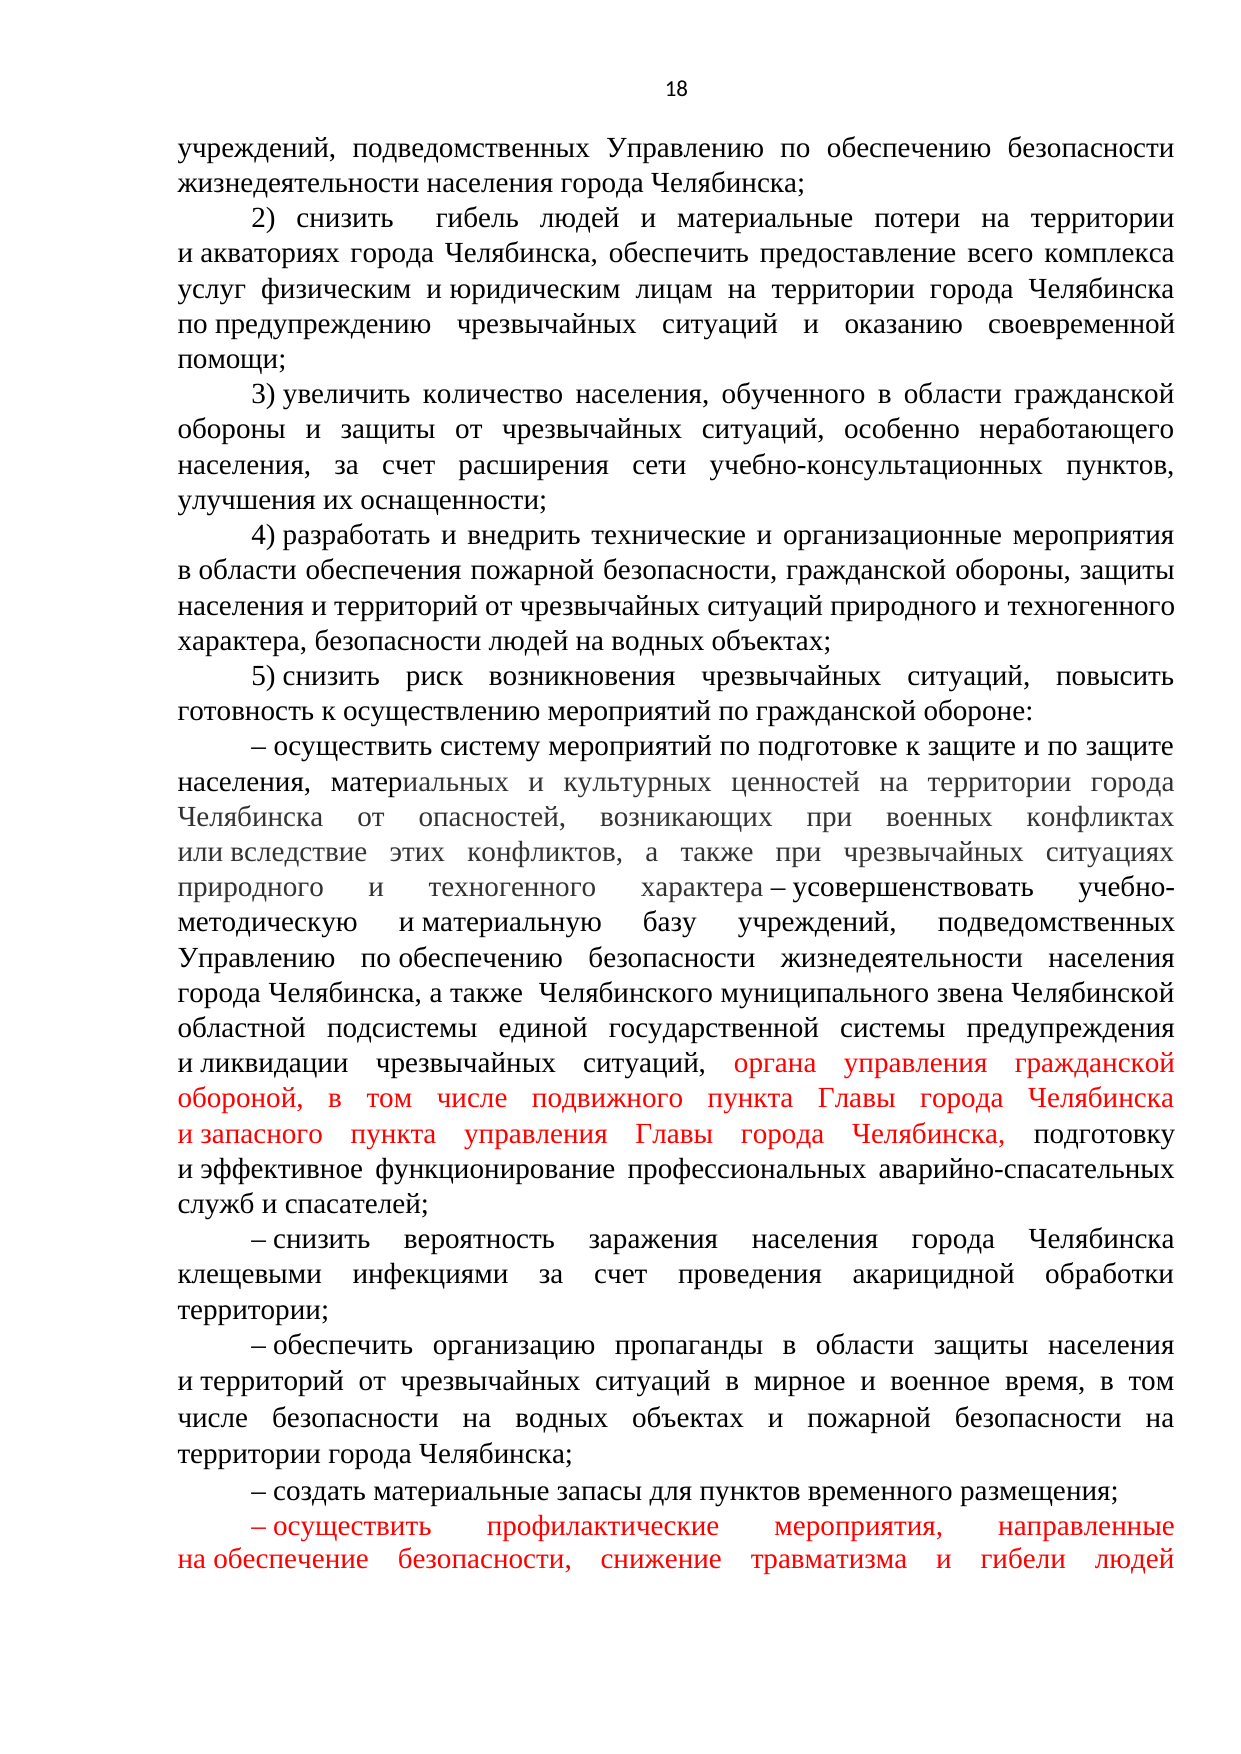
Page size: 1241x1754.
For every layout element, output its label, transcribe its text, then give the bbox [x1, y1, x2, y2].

text – осуществить систему мероприятий по подготовке к защите и по защите населения, материальных и культурных ценностей на территории города Челябинска от опасностей, возникающих при военных конфликтах или вследствие этих конфликтов, а также при чрезвычайных ситуациях природного и техногенного характера – усовершенствовать учебно-методическую и материальную базу учреждений, подведомственных Управлению по обеспечению безопасности жизнедеятельности населения города Челябинска, а также Челябинского муниципального звена Челябинской областной подсистемы единой государственной системы предупреждения и ликвидации чрезвычайных ситуаций, органа управления гражданской обороной, в том числе подвижного пункта Главы города Челябинска и запасного пункта управления Главы города Челябинска, подготовку и эффективное функционирование профессиональных аварийно-спасательных служб и спасателей; [177, 728, 1175, 799]
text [177, 130, 1175, 199]
text 2) снизить гибель людей и материальные потери на территории и акваториях города Челябинска, обеспечить предоставление всего комплекса услуг физическим и юридическим лицам на территории города Челябинска по предупреждению чрезвычайных ситуаций и оказанию своевременной помощи; [177, 200, 1175, 375]
text 5) снизить риск возникновения чрезвычайных ситуаций, повысить готовность к осуществлению мероприятий по гражданской обороне: [177, 658, 1175, 727]
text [177, 1508, 1175, 1575]
text – создать материальные запасы для пунктов временного размещения; [177, 1473, 1175, 1506]
text – снизить вероятность заражения населения города Челябинска клещевыми инфекциями за счет проведения акарицидной обработки территории; [177, 1221, 1175, 1325]
text – осуществить систему мероприятий по подготовке к защите и по защите населения, материальных и культурных ценностей на территории города Челябинска от опасностей, возникающих при военных конфликтах или вследствие этих конфликтов, а также при чрезвычайных ситуациях природного и техногенного характера – усовершенствовать учебно-методическую и материальную базу учреждений, подведомственных Управлению по обеспечению безопасности жизнедеятельности населения города Челябинска, а также Челябинского муниципального звена Челябинской областной подсистемы единой государственной системы предупреждения и ликвидации чрезвычайных ситуаций, органа управления гражданской обороной, в том числе подвижного пункта Главы города Челябинска и запасного пункта управления Главы города Челябинска, подготовку и эффективное функционирование профессиональных аварийно-спасательных служб и спасателей; [177, 868, 1175, 1220]
text 3) увеличить количество населения, обученного в области гражданской обороны и защиты от чрезвычайных ситуаций, особенно неработающего населения, за счет расширения сети учебно-консультационных пунктов, улучшения их оснащенности; [177, 376, 1175, 516]
text 4) разработать и внедрить технические и организационные мероприятия в области обеспечения пожарной безопасности, гражданской обороны, защиты населения и территорий от чрезвычайных ситуаций природного и техногенного характера, безопасности людей на водных объектах; [177, 517, 1175, 656]
text – обеспечить организацию пропаганды в области защиты населения и территорий от чрезвычайных ситуаций в мирное и военное время, в том числе безопасности на водных объектах и пожарной безопасности на территории города Челябинска; [177, 1327, 1175, 1470]
